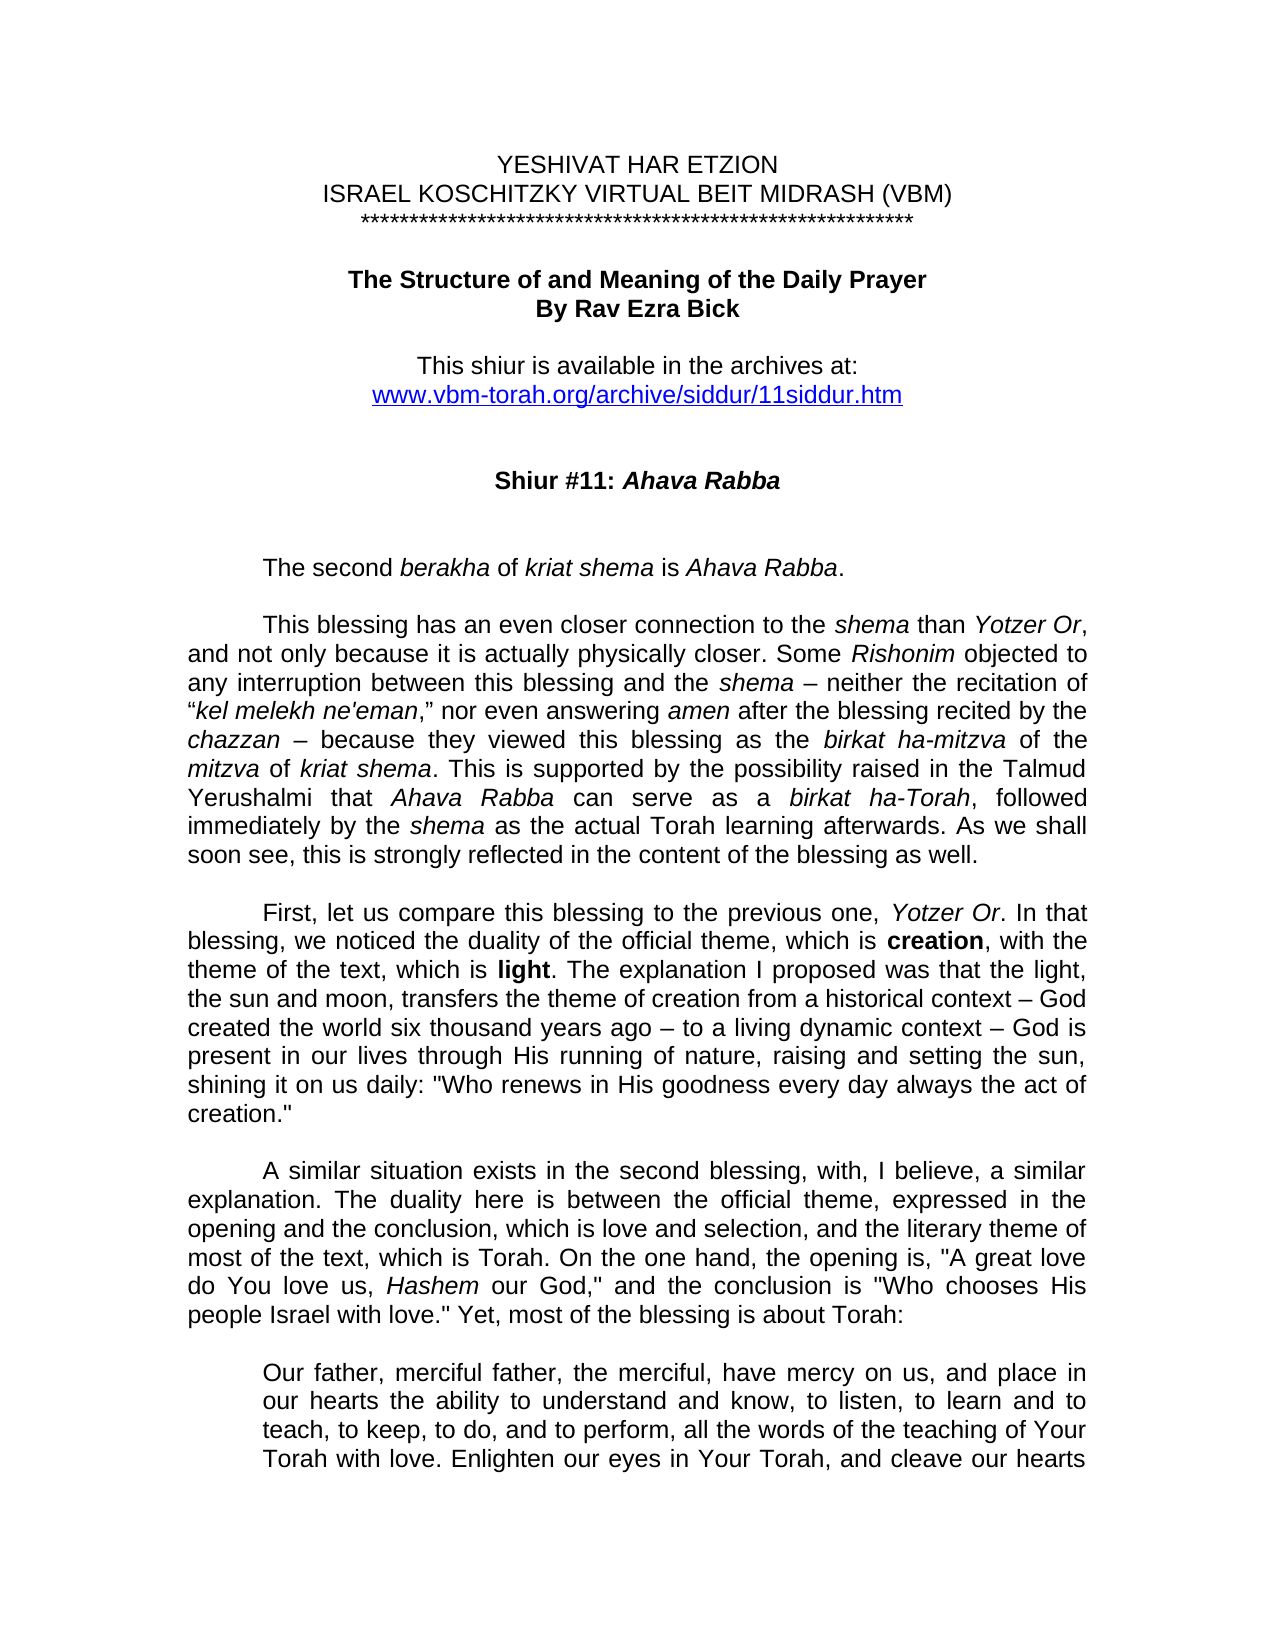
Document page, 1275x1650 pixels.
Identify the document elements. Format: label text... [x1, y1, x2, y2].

text This blessing has an even closer connection to the shema than Yotzer Or, and not only because it is actually physically closer. Some Rishonim objected to any interruption between this blessing and the shema – neither the recitation of “kel melekh ne'eman,” nor even answering amen after the blessing recited by the chazzan – because they viewed this blessing as the birkat ha-mitzva of the mitzva of kriat shema. This is supported by the possibility raised in the Talmud Yerushalmi that Ahava Rabba can serve as a birkat ha-Torah, followed immediately by the shema as the actual Torah learning afterwards. As we shall soon see, this is strongly reflected in the content of the blessing as well. [187, 610, 1088, 869]
text ISRAEL KOSCHITZKY VIRTUAL BEIT MIDRASH (VBM) [187, 179, 1088, 207]
text By Rav Ezra Bick [187, 294, 1088, 322]
text Shiur #11: Ahava Rabba [187, 466, 1088, 495]
text www.vbm-torah.org/archive/siddur/11siddur.htm [187, 380, 1088, 409]
text This shiur is available in the archives at: [187, 351, 1088, 380]
text YESHIVAT HAR ETZION [187, 150, 1088, 179]
text The Structure of and Meaning of the Daily Prayer [187, 265, 1088, 294]
text The second berakha of kriat shema is Ahava Rabba. [187, 552, 1088, 581]
text First, let us compare this blessing to the previous one, Yotzer Or. In that blessing, we noticed the duality of the official theme, which is creation, with the theme of the text, which is light. The explanation I proposed was that the light, the sun and moon, transfers the theme of creation from a historical context – God created the world six thousand years ago – to a living dynamic context – God is present in our lives through His running of nature, raising and setting the sun, shining it on us daily: "Who renews in His goodness every day always the act of creation." [187, 897, 1088, 1127]
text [262, 1357, 1088, 1472]
text ********************************************************* [187, 207, 1088, 236]
text A similar situation exists in the second blessing, with, I believe, a similar explanation. The duality here is between the official theme, expressed in the opening and the conclusion, which is love and selection, and the literary theme of most of the text, which is Torah. On the one hand, the opening is, "A great love do You love us, Hashem our God," and the conclusion is "Who chooses His people Israel with love." Yet, most of the blessing is about Torah: [187, 1156, 1088, 1329]
